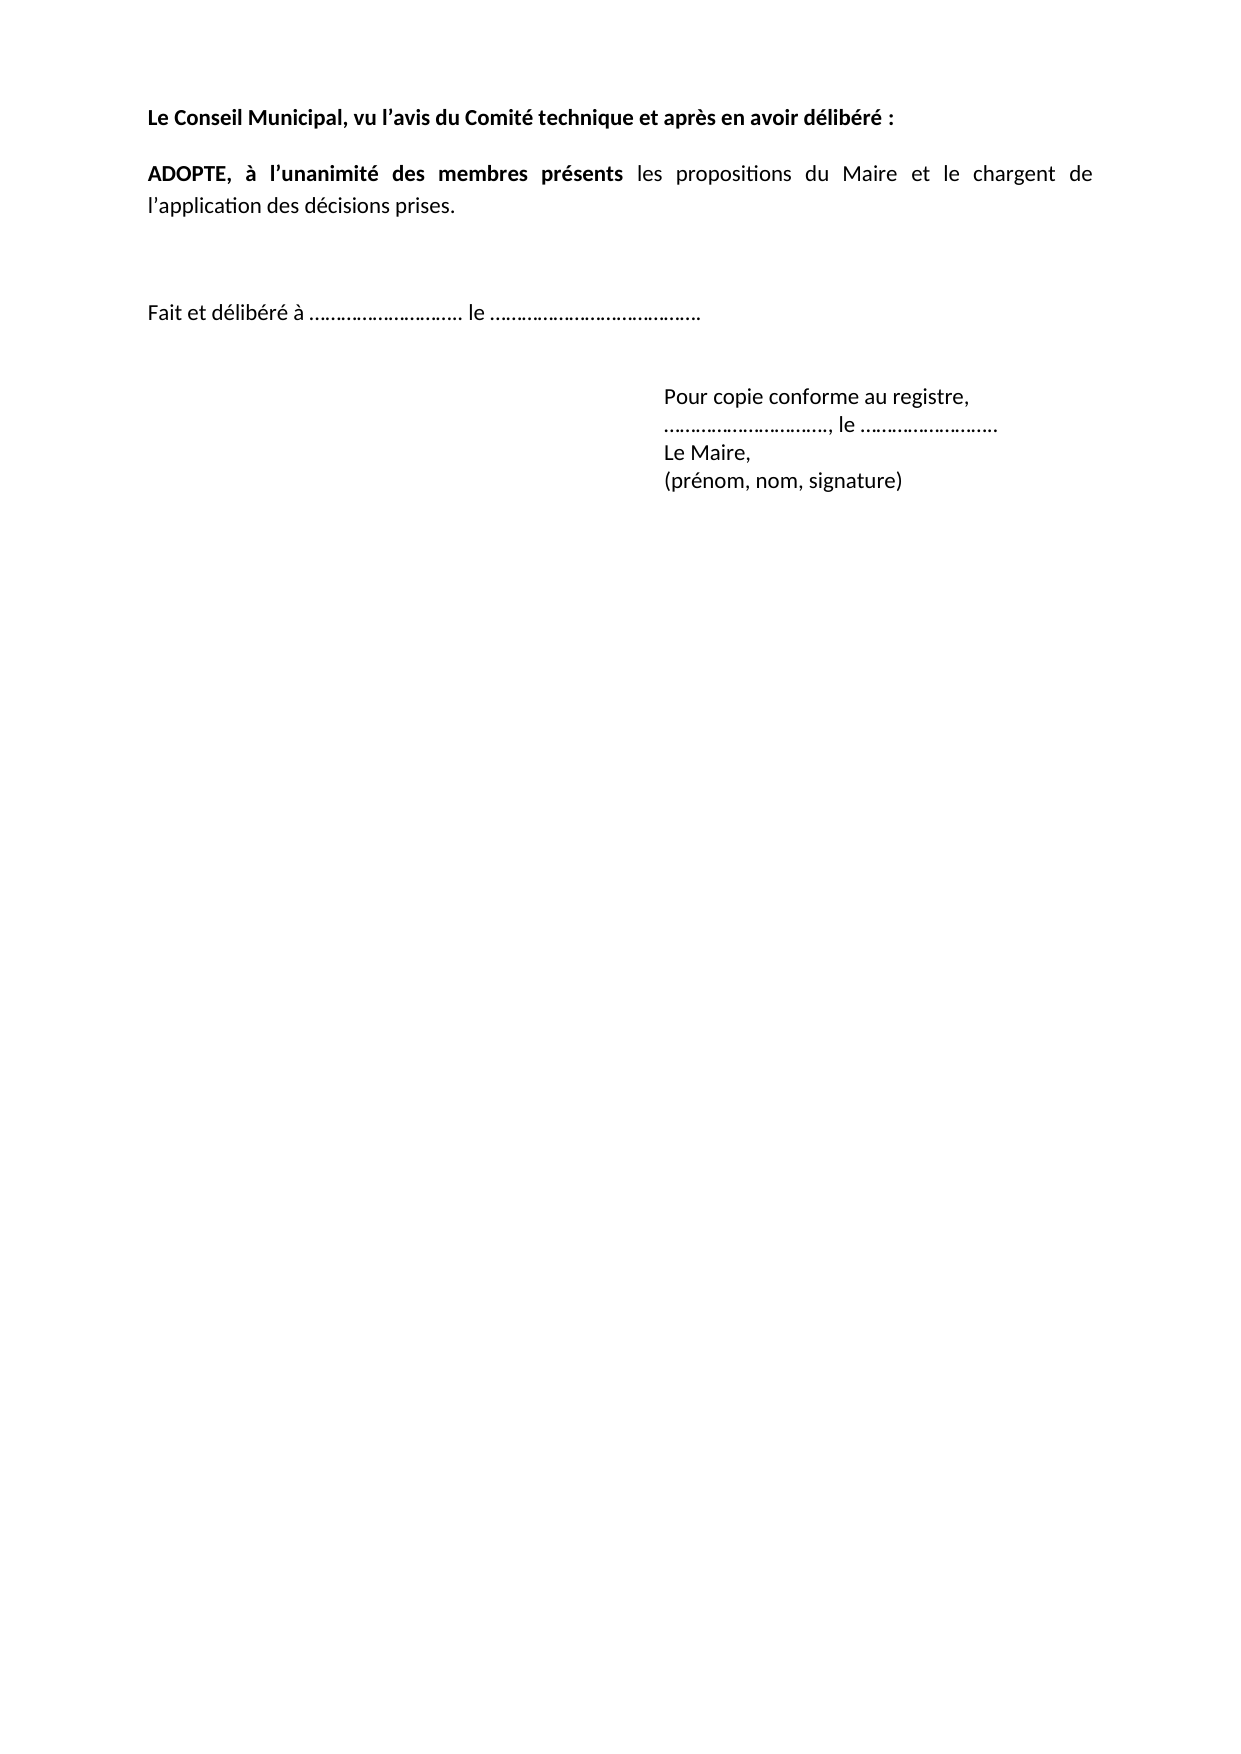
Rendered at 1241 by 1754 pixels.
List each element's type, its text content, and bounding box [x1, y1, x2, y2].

text Pour copie conforme au registre, [590, 382, 1093, 410]
text ADOPTE, à l’unanimité des membres présents les propositions du Maire et le chargent de l’application des décisions prises. [148, 159, 1093, 220]
text Le Maire, [590, 438, 1093, 466]
text Fait et délibéré à ……………………….. le …………………………………. [148, 298, 1093, 326]
text …………………………., le …………………….. [590, 410, 1093, 438]
text (prénom, nom, signature) [590, 466, 1093, 494]
text Le Conseil Municipal, vu l’avis du Comité technique et après en avoir délibéré : [148, 103, 1093, 131]
